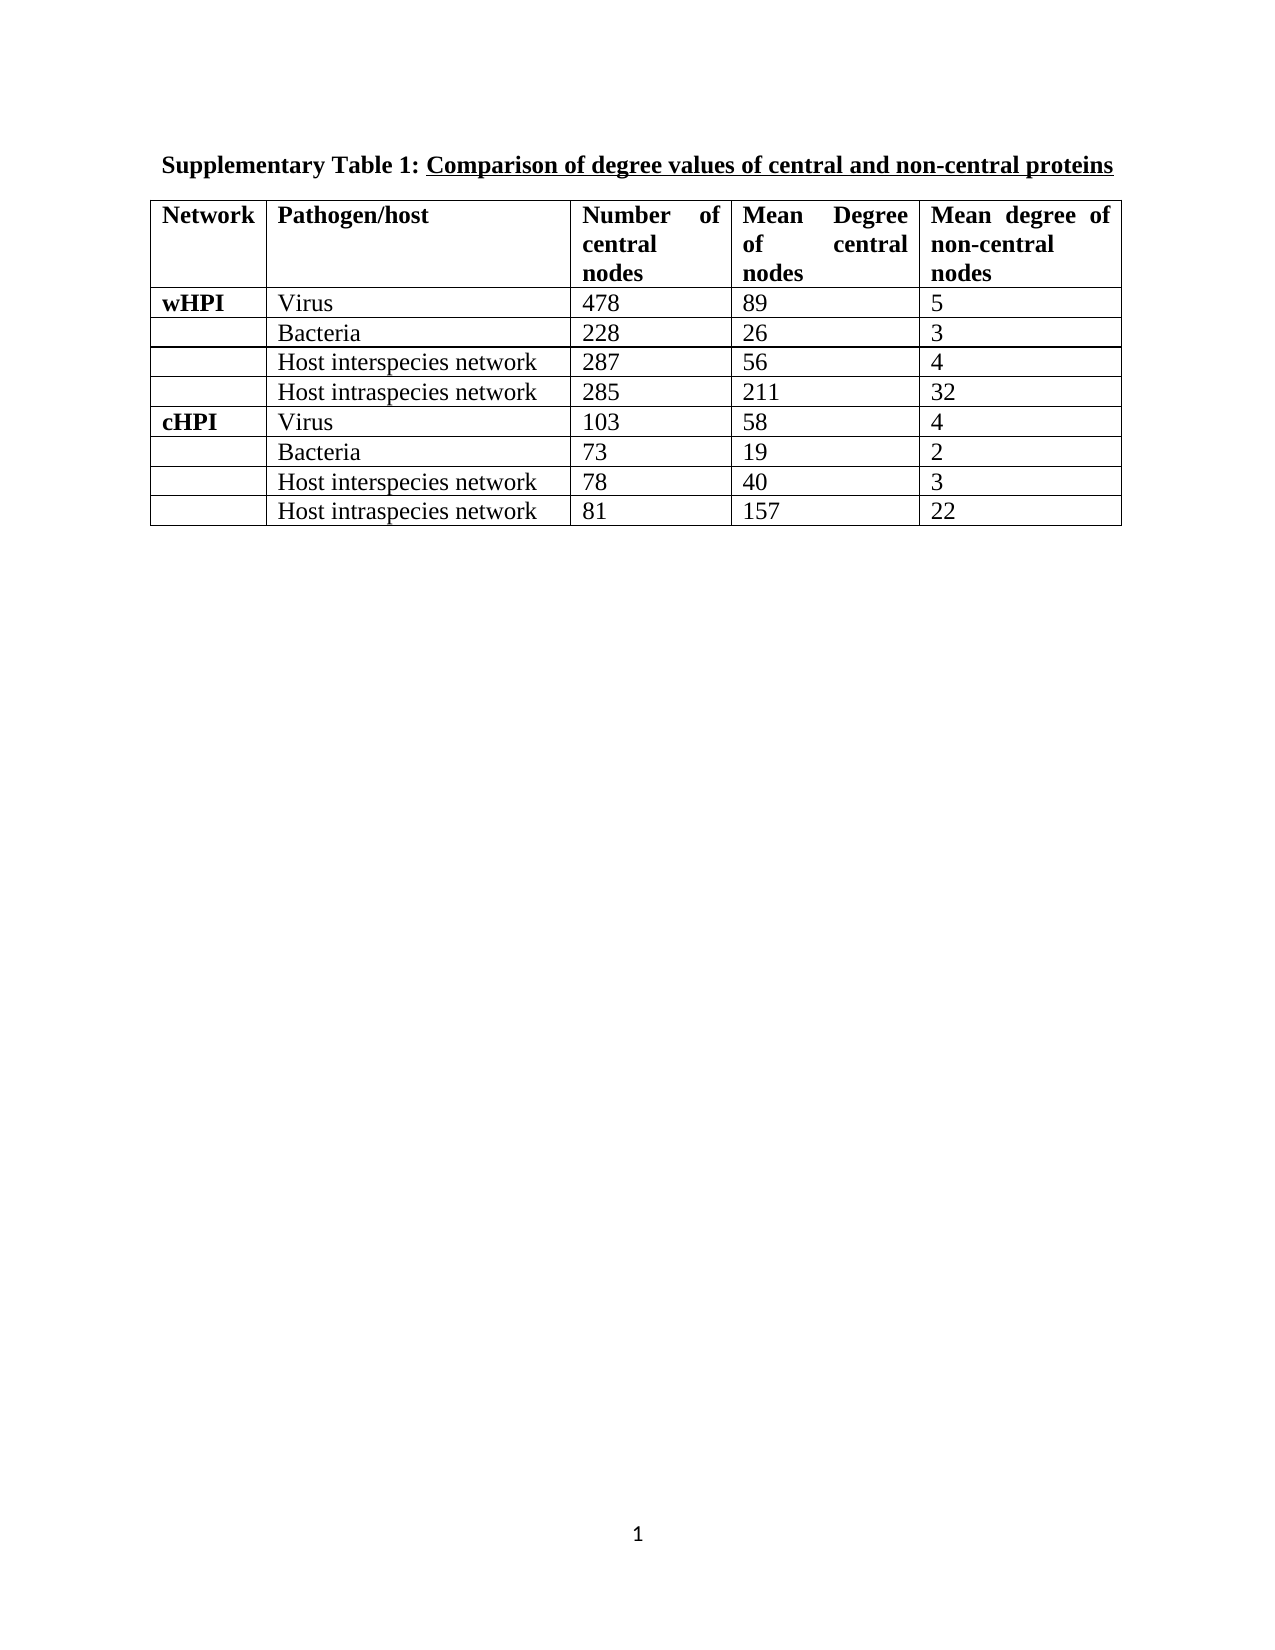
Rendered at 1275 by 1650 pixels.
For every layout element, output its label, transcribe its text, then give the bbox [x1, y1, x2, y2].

table_cell [151, 467, 266, 495]
table_cell 228 [571, 318, 731, 346]
table_cell [151, 496, 266, 525]
table_cell 2 [920, 437, 1121, 466]
table_cell 22 [920, 496, 1121, 525]
table_cell [151, 377, 266, 406]
table_header Mean Degree of central nodes [732, 201, 919, 287]
table_cell 157 [732, 496, 919, 525]
table_cell [151, 437, 266, 466]
table_header Number of central nodes [571, 201, 731, 287]
table_cell 478 [571, 288, 731, 317]
table_cell Host intraspecies network [267, 377, 570, 406]
table_cell 32 [920, 377, 1121, 406]
table_cell Virus [267, 407, 570, 436]
table_cell 26 [732, 318, 919, 346]
table_cell Bacteria [267, 318, 570, 346]
table_cell Host intraspecies network [267, 496, 570, 525]
table_cell 19 [732, 437, 919, 466]
table_cell 89 [732, 288, 919, 317]
table_header Network [151, 201, 266, 287]
table_cell 73 [571, 437, 731, 466]
table_cell [151, 318, 266, 346]
table_cell 103 [571, 407, 731, 436]
table_cell [151, 348, 266, 376]
text Supplementary Table 1: Comparison of degree values of central and non-central proteins [150, 150, 1125, 179]
table_cell 287 [571, 348, 731, 376]
table_cell 5 [920, 288, 1121, 317]
table_cell 3 [920, 318, 1121, 346]
table_cell 81 [571, 496, 731, 525]
table_cell cHPI [151, 407, 266, 436]
table_header Pathogen/host [267, 201, 570, 287]
table_cell 4 [920, 407, 1121, 436]
table_cell 211 [732, 377, 919, 406]
table_cell 40 [732, 467, 919, 495]
table_cell wHPI [151, 288, 266, 317]
table_cell Bacteria [267, 437, 570, 466]
table_cell Host interspecies network [267, 348, 570, 376]
table_cell 3 [920, 467, 1121, 495]
table_header Mean degree of non-central nodes [920, 201, 1121, 287]
table_cell 285 [571, 377, 731, 406]
table_cell Virus [267, 288, 570, 317]
table_cell 58 [732, 407, 919, 436]
table_cell 56 [732, 348, 919, 376]
table_cell 4 [920, 348, 1121, 376]
table_cell Host interspecies network [267, 467, 570, 495]
table_cell 78 [571, 467, 731, 495]
